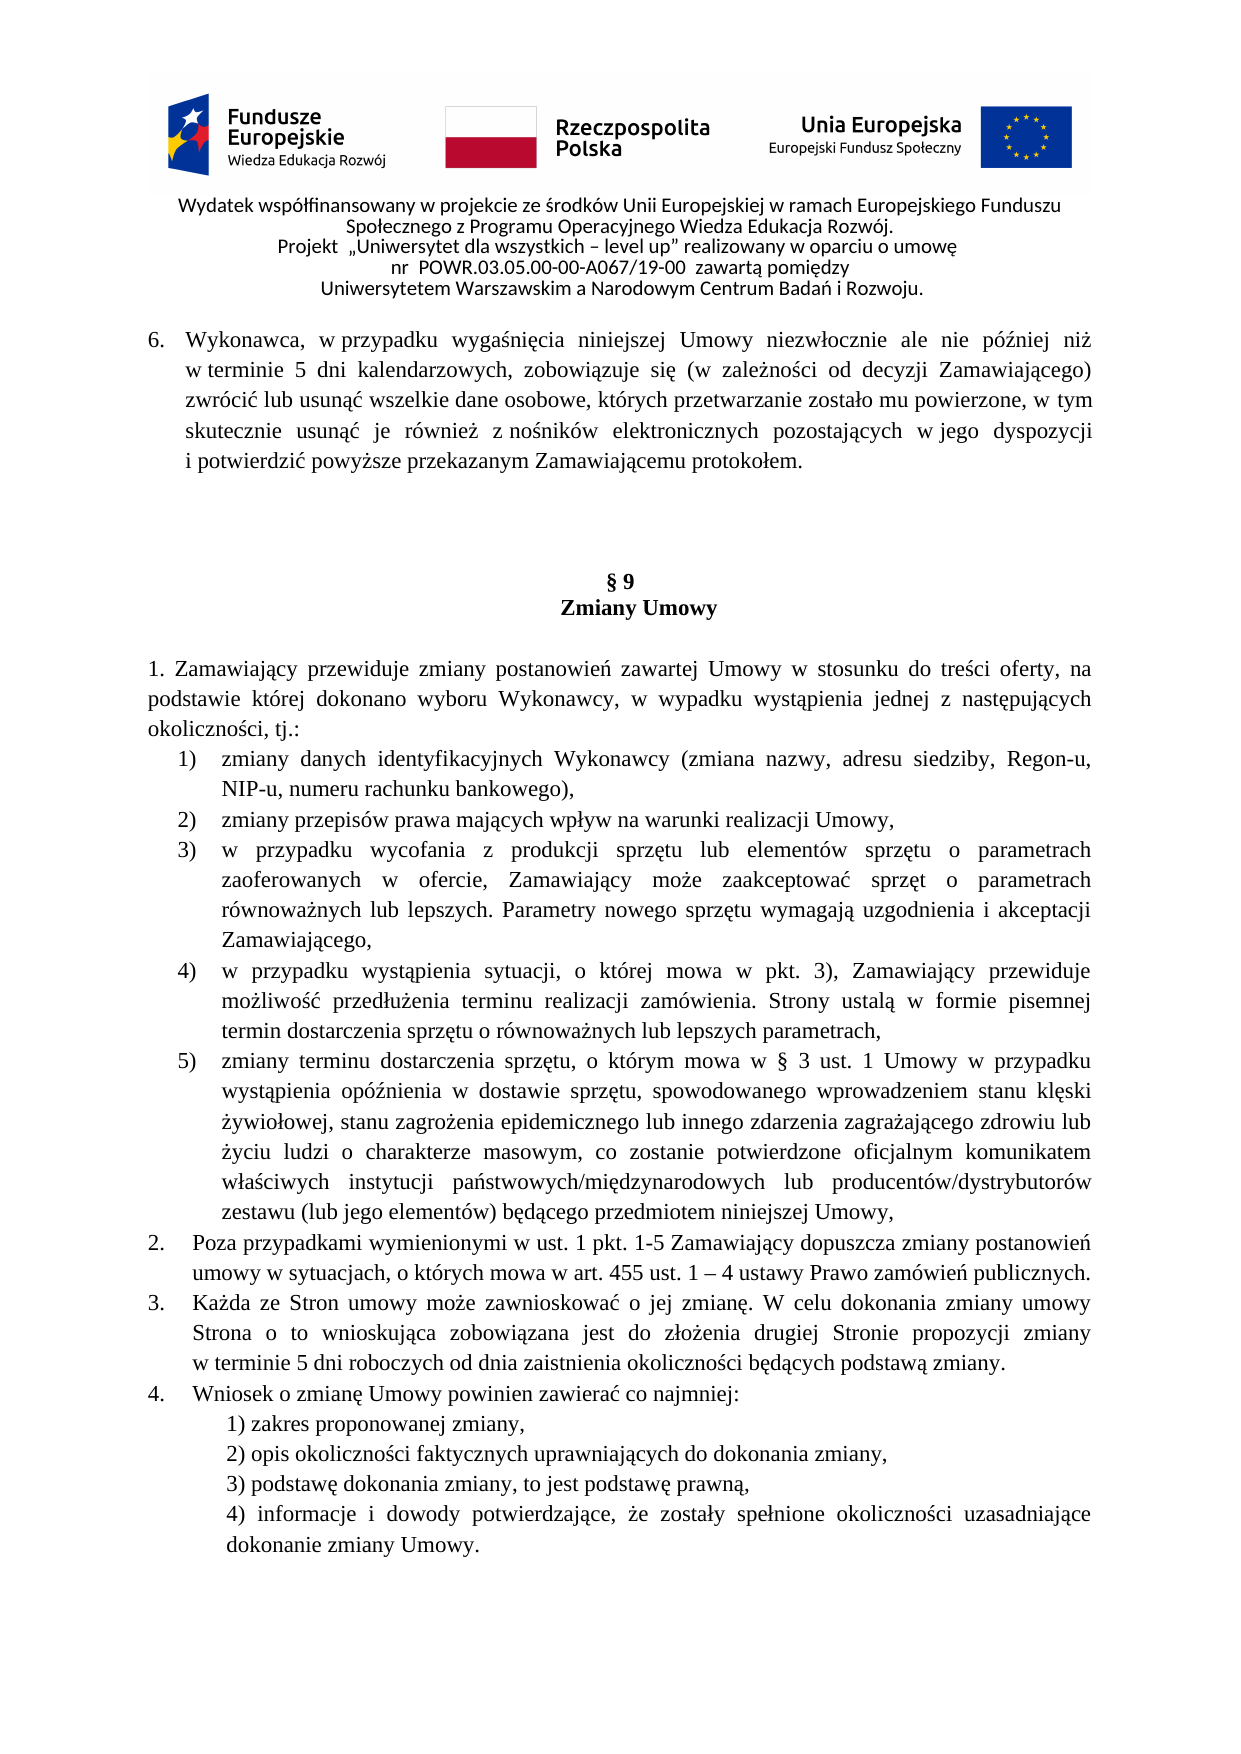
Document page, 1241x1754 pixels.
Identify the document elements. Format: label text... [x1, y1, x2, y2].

text Zmiany Umowy [185, 594, 1093, 621]
picture [148, 73, 1092, 196]
text 2) opis okoliczności faktycznych uprawniających do dokonania zmiany, [226, 1440, 1093, 1466]
list zmiany terminu dostarczenia sprzętu, o którym mowa w § 3 ust. 1 Umowy w przypadku wystąpienia opóźnienia w dostawie sprzętu, spowodowanego wprowadzeniem stanu klęski żywiołowej, stanu zagrożenia epidemicznego lub innego zdarzenia zagrażającego zdrowiu lub życiu ludzi o charakterze masowym, co zostanie potwierdzone oficjalnym komunikatem właściwych instytucji państwowych/międzynarodowych lub producentów/dystrybutorów zestawu (lub jego elementów) będącego przedmiotem niniejszej Umowy, [177, 1047, 1093, 1225]
list Wniosek o zmianę Umowy powinien zawierać co najmniej: [148, 1379, 1093, 1406]
text 3) podstawę dokonania zmiany, to jest podstawę prawną, [226, 1470, 1093, 1497]
list Poza przypadkami wymienionymi w ust. 1 pkt. 1-5 Zamawiający dopuszcza zmiany postanowień umowy w sytuacjach, o których mowa w art. 455 ust. 1 – 4 ustawy Prawo zamówień publicznych. [148, 1228, 1093, 1285]
text 1) zakres proponowanej zmiany, [226, 1410, 1093, 1436]
list Każda ze Stron umowy może zawnioskować o jej zmianę. W celu dokonania zmiany umowy Strona o to wnioskująca zobowiązana jest do złożenia drugiej Stronie propozycji zmiany w terminie 5 dni roboczych od dnia zaistnienia okoliczności będących podstawą zmiany. [148, 1289, 1093, 1376]
text § 9 [148, 568, 1093, 594]
list w przypadku wycofania z produkcji sprzętu lub elementów sprzętu o parametrach zaoferowanych w ofercie, Zamawiający może zaakceptować sprzęt o parametrach równoważnych lub lepszych. Parametry nowego sprzętu wymagają uzgodnienia i akceptacji Zamawiającego, [177, 836, 1093, 953]
text 4) informacje i dowody potwierdzające, że zostały spełnione okoliczności uzasadniające dokonanie zmiany Umowy. [226, 1500, 1093, 1557]
list 1. Zamawiający przewiduje zmiany postanowień zawartej Umowy w stosunku do treści oferty, na podstawie której dokonano wyboru Wykonawcy, w wypadku wystąpienia jednej z następujących okoliczności, tj.: [148, 654, 1093, 741]
list w przypadku wystąpienia sytuacji, o której mowa w pkt. 3), Zamawiający przewiduje możliwość przedłużenia terminu realizacji zamówienia. Strony ustalą w formie pisemnej termin dostarczenia sprzętu o równoważnych lub lepszych parametrach, [177, 957, 1093, 1043]
list zmiany danych identyfikacyjnych Wykonawcy (zmiana nazwy, adresu siedziby, Regon-u, NIP-u, numeru rachunku bankowego), [177, 745, 1093, 802]
list Wykonawca, w przypadku wygaśnięcia niniejszej Umowy niezwłocznie ale nie później niż w terminie 5 dni kalendarzowych, zobowiązuje się (w zależności od decyzji Zamawiającego) zwrócić lub usunąć wszelkie dane osobowe, których przetwarzanie zostało mu powierzone, w tym skutecznie usunąć je również z nośników elektronicznych pozostających w jego dyspozycji i potwierdzić powyższe przekazanym Zamawiającemu protokołem. [148, 326, 1093, 473]
list zmiany przepisów prawa mających wpływ na warunki realizacji Umowy, [177, 806, 1093, 832]
